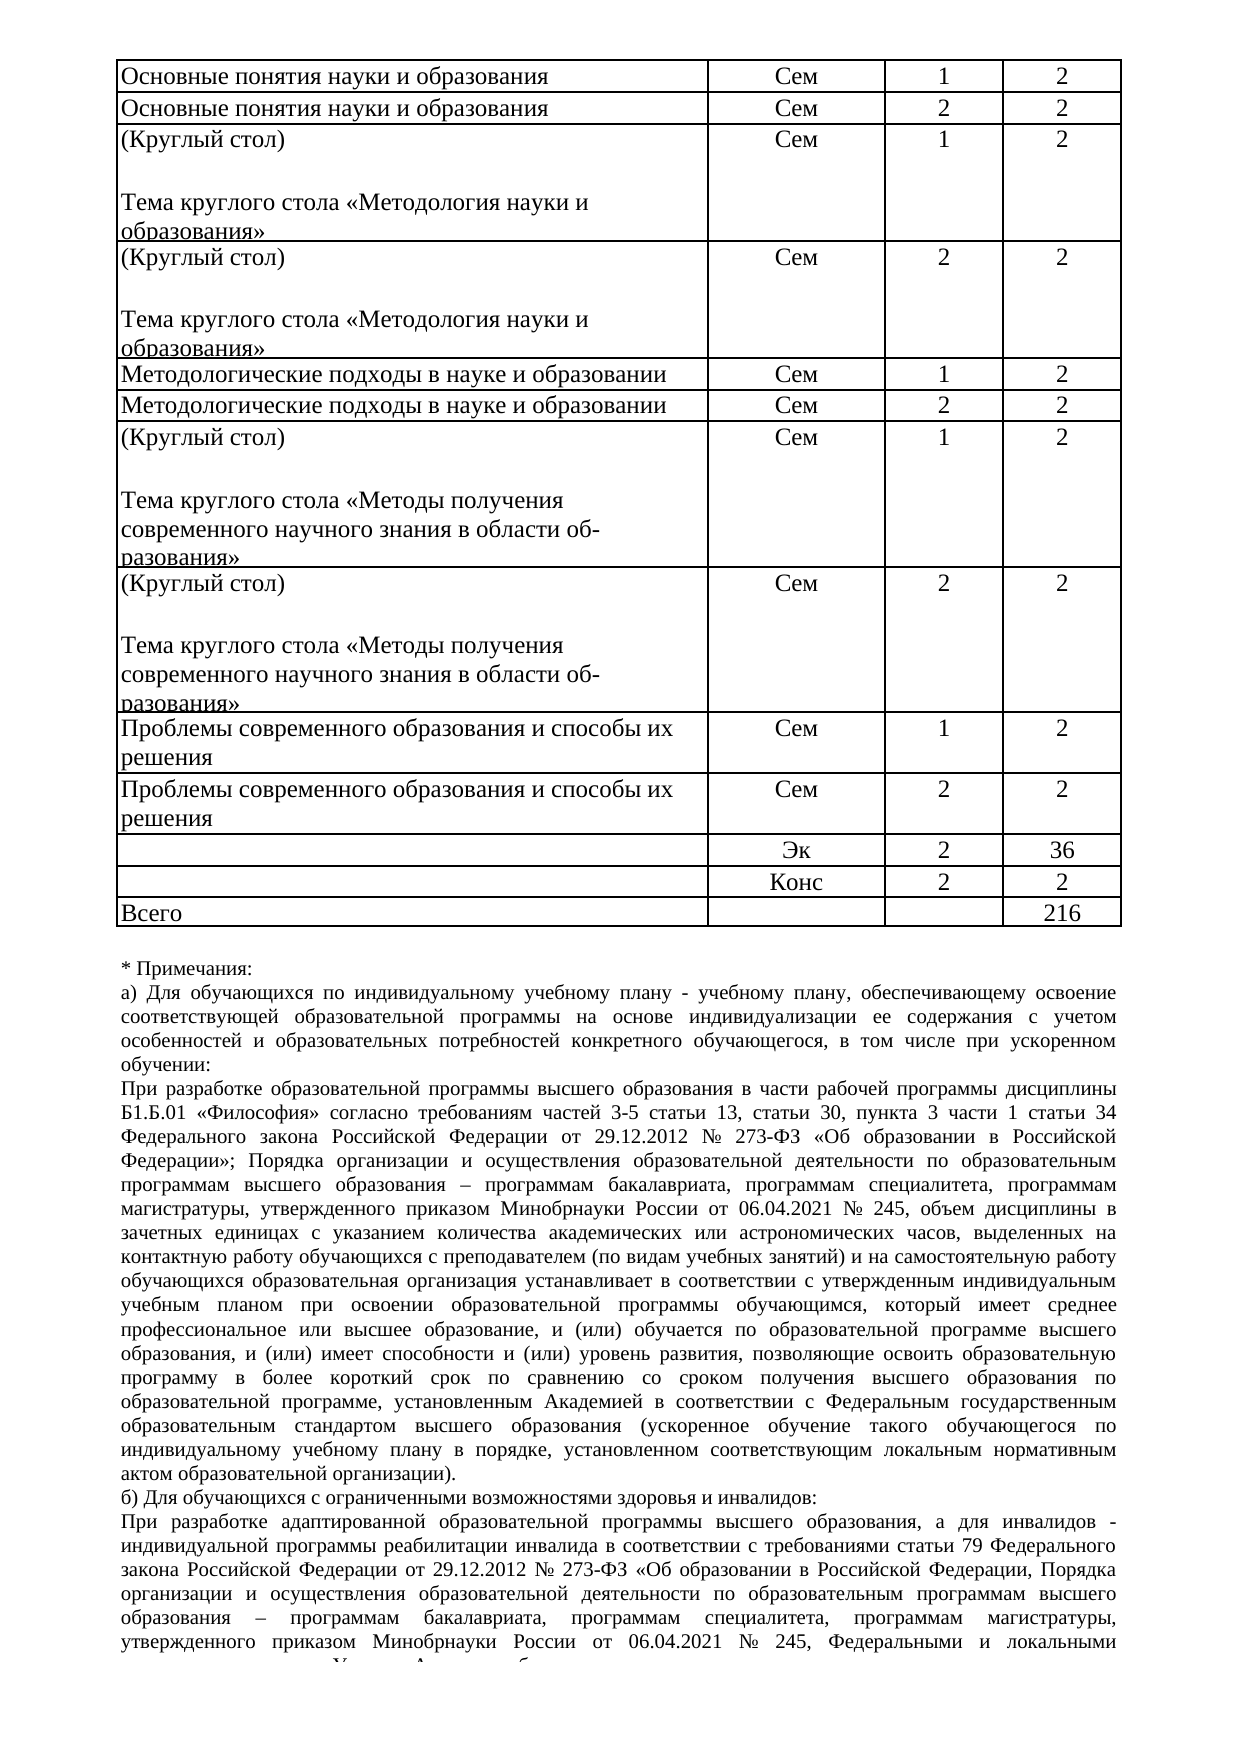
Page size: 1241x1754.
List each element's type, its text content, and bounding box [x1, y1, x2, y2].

table_cell [118, 835, 707, 864]
table_cell 2 [886, 568, 1002, 711]
table_cell Конс [709, 867, 884, 896]
table_cell 2 [1004, 422, 1120, 566]
table_cell Методологические подходы в науке и образовании [118, 391, 707, 420]
table_cell Методологические подходы в науке и образовании [118, 359, 707, 388]
table_cell 2 [1004, 242, 1120, 357]
table_cell 2 [1004, 93, 1120, 122]
table_cell Сем [709, 242, 884, 357]
table_cell Сем [709, 568, 884, 711]
table_cell Сем [709, 713, 884, 772]
table_cell [118, 867, 707, 896]
table_cell (Круглый стол) Тема круглого стола «Методы получения современного научного знания в области об- разования» [118, 422, 707, 566]
table_cell Сем [709, 774, 884, 833]
table_cell Эк [709, 835, 884, 864]
table_cell Сем [709, 359, 884, 388]
table_header Сем [709, 61, 884, 91]
table_cell Основные понятия науки и образования [118, 93, 707, 122]
table_cell [886, 898, 1002, 925]
table_cell * Примечания: а) Для обучающихся по индивидуальному учебному плану - учебному плану, обеспечивающему освоение соответствующей образовательной программы на основе индивидуализации ее содержания с учетом особенностей и образовательных потребностей конкретного обучающегося, в том числе при ускоренном обучении: При разработке образовательной программы высшего образования в части рабочей программы дисциплины Б1.Б.01 «Философия» согласно требованиям частей 3-5 статьи 13, статьи 30, пункта 3 части 1 статьи 34 Федерального закона Российской Федерации от 29.12.2012 № 273-ФЗ «Об образовании в Российской Федерации»; Порядка организации и осуществления образовательной деятельности по образовательным программам высшего образования – программам бакалавриата, программам специалитета, программам магистратуры, утвержденного приказом Минобрнауки России от 06.04.2021 № 245, объем дисциплины в зачетных единицах с указанием количества академических или астрономических часов, выделенных на контактную работу обучающихся с преподавателем (по видам учебных занятий) и на самостоятельную работу обучающихся образовательная организация устанавливает в соответствии с утвержденным индивидуальным учебным планом при освоении образовательной программы обучающимся, который имеет среднее профессиональное или высшее образование, и (или) обучается по образовательной программе высшего образования, и (или) имеет способности и (или) уровень развития, позволяющие освоить образовательную программу в более короткий срок по сравнению со сроком получения высшего образования по образовательной программе, установленным Академией в соответствии с Федеральным государственным образовательным стандартом высшего образования (ускоренное обучение такого обучающегося по индивидуальному учебному плану в порядке, установленном соответствующим локальным нормативным актом образовательной организации). б) Для обучающихся с ограниченными возможностями здоровья и инвалидов: При разработке адаптированной образовательной программы высшего образования, а для инвалидов - индивидуальной программы реабилитации инвалида в соответствии с требованиями статьи 79 Федерального закона Российской Федерации от 29.12.2012 № 273-ФЗ «Об образовании в Российской Федерации, Порядка организации и осуществления образовательной деятельности по образовательным программам высшего образования – программам бакалавриата, программам специалитета, программам магистратуры, утвержденного приказом Минобрнауки России от 06.04.2021 № 245, Федеральными и локальными нормативными актами, Уставом Академии образовательная организация устанавливает [117, 927, 1121, 1662]
table_header Основные понятия науки и образования [118, 61, 707, 91]
table_cell 2 [886, 242, 1002, 357]
table_cell Сем [709, 93, 884, 122]
table_cell (Круглый стол) Тема круглого стола «Методы получения современного научного знания в области об- разования» [118, 568, 707, 711]
table_cell (Круглый стол) Тема круглого стола «Методология науки и образования» [118, 125, 707, 239]
table_cell 1 [886, 125, 1002, 239]
table_cell Сем [709, 125, 884, 239]
table_cell 2 [1004, 391, 1120, 420]
table_cell 2 [1004, 867, 1120, 896]
table_cell Проблемы современного образования и способы их решения [118, 774, 707, 833]
table_cell Проблемы современного образования и способы их решения [118, 713, 707, 772]
table_cell 2 [1004, 125, 1120, 239]
table_cell 2 [886, 867, 1002, 896]
table_cell Сем [709, 391, 884, 420]
table_cell Сем [709, 422, 884, 566]
table_cell 2 [886, 774, 1002, 833]
table_header 2 [1004, 61, 1120, 91]
table_cell 2 [886, 93, 1002, 122]
table_cell Всего [118, 898, 707, 925]
table_cell 2 [1004, 359, 1120, 388]
table_cell 1 [886, 713, 1002, 772]
table_cell 36 [1004, 835, 1120, 864]
table_cell 1 [886, 422, 1002, 566]
table_header 1 [886, 61, 1002, 91]
table_cell 2 [1004, 774, 1120, 833]
table_cell 2 [886, 391, 1002, 420]
table_cell (Круглый стол) Тема круглого стола «Методология науки и образования» [118, 242, 707, 357]
table_cell 2 [886, 835, 1002, 864]
table_cell 2 [1004, 713, 1120, 772]
table_cell 2 [1004, 568, 1120, 711]
table_cell 1 [886, 359, 1002, 388]
table_cell [709, 898, 884, 925]
table_cell 216 [1004, 898, 1120, 925]
